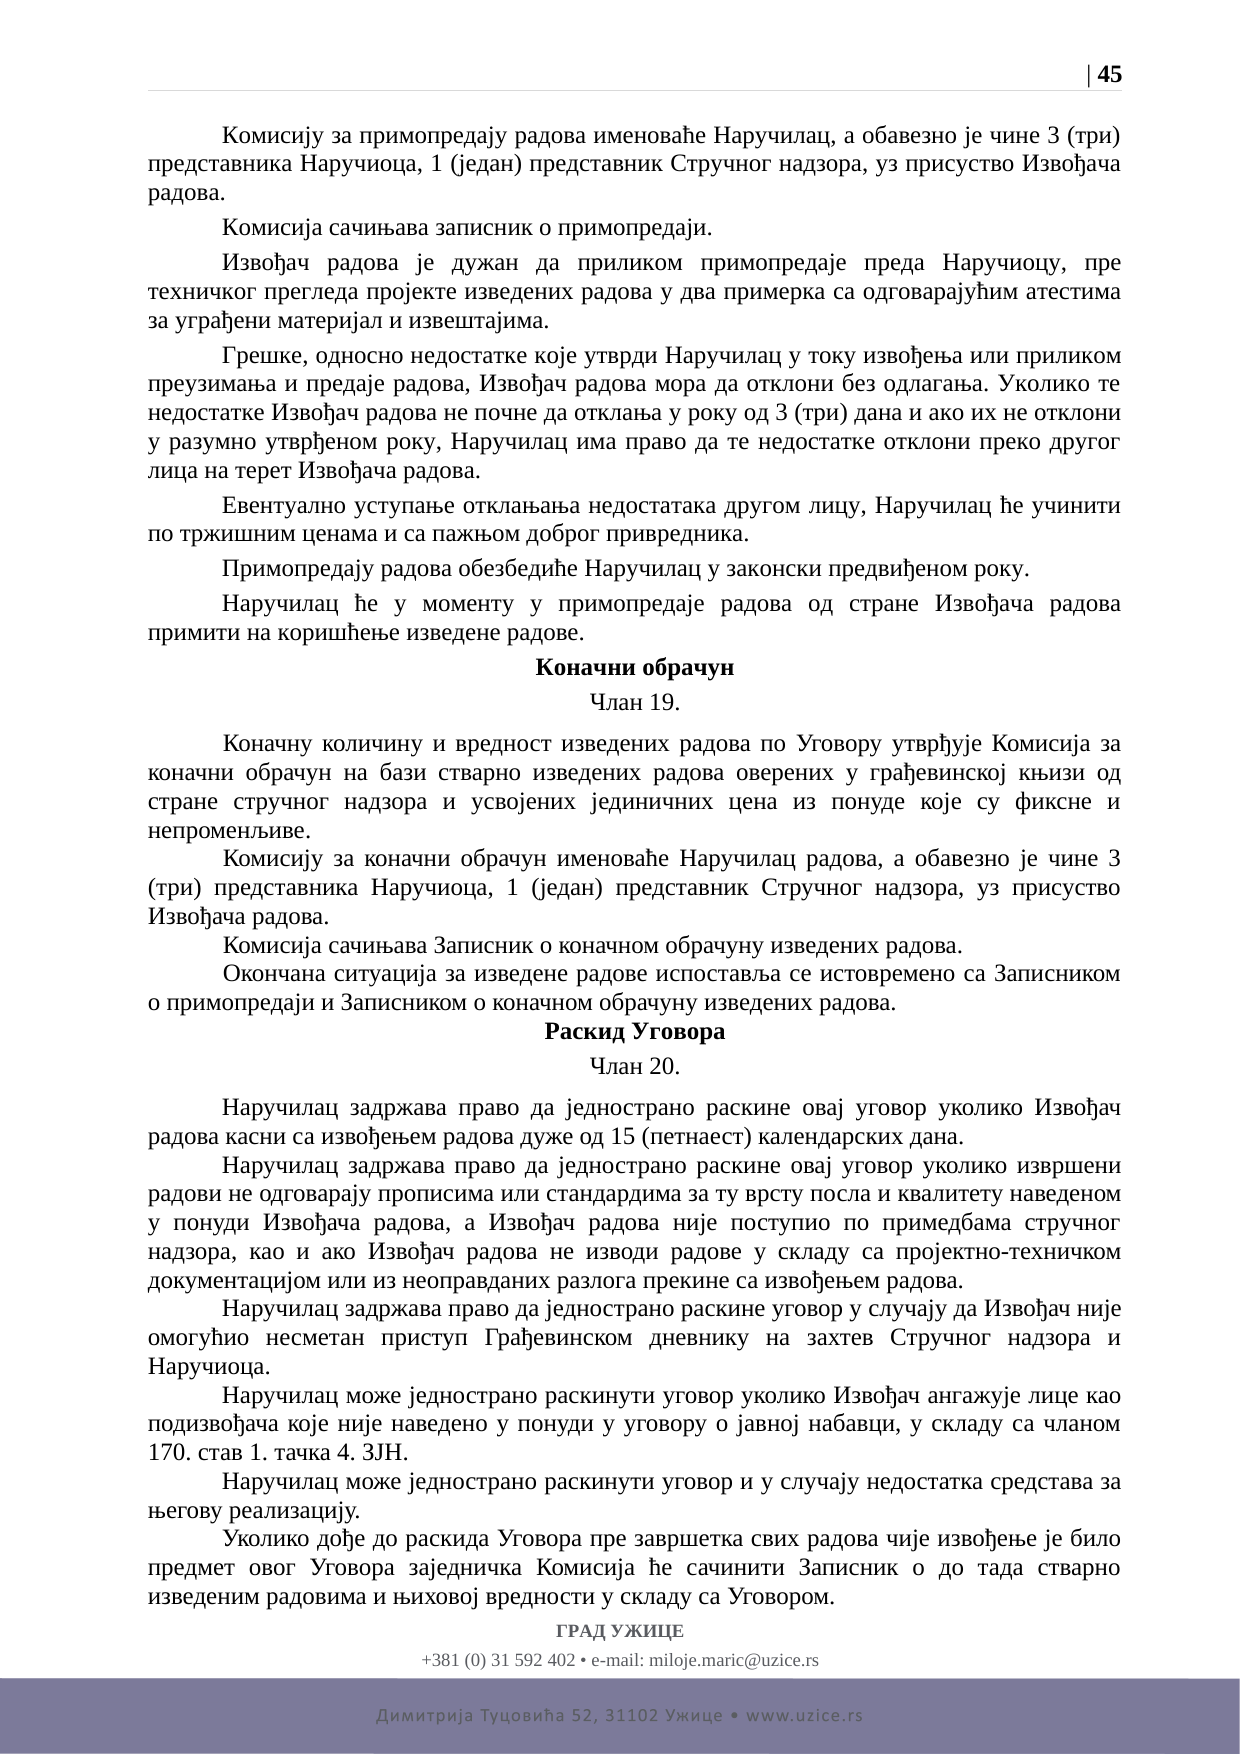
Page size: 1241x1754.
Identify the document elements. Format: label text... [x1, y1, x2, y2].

text Извођач радова је дужан да приликом примопредаје преда Наручиоцу, пре техничког прегледа пројекте изведених радова у два примерка са одговарајућим атестима за уграђени материјал и извештајима. [148, 247, 1122, 333]
text Наручилац задржава право да једнострано раскине овај уговор уколико извршени радови не одговарају прописима или стандардима за ту врсту посла и квалитету наведеном у понуди Извођача радова, а Извођач радова није поступио по примедбама стручног надзора, као и ако Извођач радова не изводи радове у складу са пројектно-техничком документацијом или из неоправданих разлога прекине са извођењем радова. [148, 1150, 1122, 1293]
text Наручилац може једнострано раскинути уговор уколико Извођач ангажује лице као подизвођача које није наведено у понуди у уговору о јавној набавци, у складу са чланом 170. став 1. тачка 4. ЗЈН. [148, 1380, 1122, 1466]
text Наручилац задржава право да једнострано раскине овај уговор уколико Извођач радова касни са извођењем радова дуже од 15 (петнаест) календарских дана. [148, 1092, 1122, 1150]
text Наручилац ће у моменту у примопредаје радова од стране Извођача радова примити на коришћење изведене радове. [148, 588, 1122, 646]
text Евентуално уступање отклањања недостатака другом лицу, Наручилац ће учинити по тржишним ценама и са пажњом доброг привредника. [148, 490, 1122, 547]
picture [0, 1677, 1240, 1754]
text Члан 19. [148, 687, 1122, 716]
text Наручилац може једнострано раскинути уговор и у случају недостатка средстава за његову реализацију. [148, 1466, 1122, 1523]
text Комисија сачињава записник о примопредаји. [148, 212, 1122, 241]
text Грешке, односно недостатке које утврди Наручилац у току извођења или приликом преузимања и предаје радова, Извођач радова мора да отклони без одлагања. Уколико те недостатке Извођач радова не почне да отклања у року од 3 (три) дана и ако их не отклони у разумно утврђеном року, Наручилац има право да те недостатке отклони преко другог лица на терет Извођача радова. [148, 340, 1122, 483]
text Комисија сачињава Записник о коначном обрачуну изведених радова. [148, 930, 1122, 958]
text Наручилац задржава право да једнострано раскине уговор у случају да Извођач није омогућио несметан приступ Грађевинском дневнику на захтев Стручног надзора и Наручиоца. [148, 1293, 1122, 1380]
text Члан 20. [148, 1051, 1122, 1080]
text Раскид Уговора [148, 1016, 1122, 1045]
text Уколико дође до раскида Уговора пре завршетка свих радова чије извођење је било предмет овог Уговора заједничка Комисија ће сачинити Записник о до тада стварно изведеним радовима и њиховој вредности у складу са Уговором. [148, 1523, 1122, 1610]
text Комисију за примопредају радова именоваће Наручилац, а обавезно је чине 3 (три) представника Наручиоца, 1 (један) представник Стручног надзора, уз присуство Извођача радова. [148, 120, 1122, 206]
text Коначну количину и вредност изведених радова по Уговору утврђује Комисија за коначни обрачун на бази стварно изведених радова оверених у грађевинској књизи од стране стручног надзора и усвојених јединичних цена из понуде које су фиксне и непроменљиве. [148, 728, 1122, 843]
text Окончана ситуација за изведене радове испоставља се истовремено са Записником о примопредаји и Записником о коначном обрачуну изведених радова. [148, 958, 1122, 1016]
text Примопредају радова обезбедиће Наручилац у законски предвиђеном року. [148, 553, 1122, 582]
text Комисију за коначни обрачун именоваће Наручилац радова, а обавезно је чине 3 (три) представника Наручиоца, 1 (један) представник Стручног надзора, уз присуство Извођача радова. [148, 843, 1122, 930]
text Коначни обрачун [148, 652, 1122, 681]
